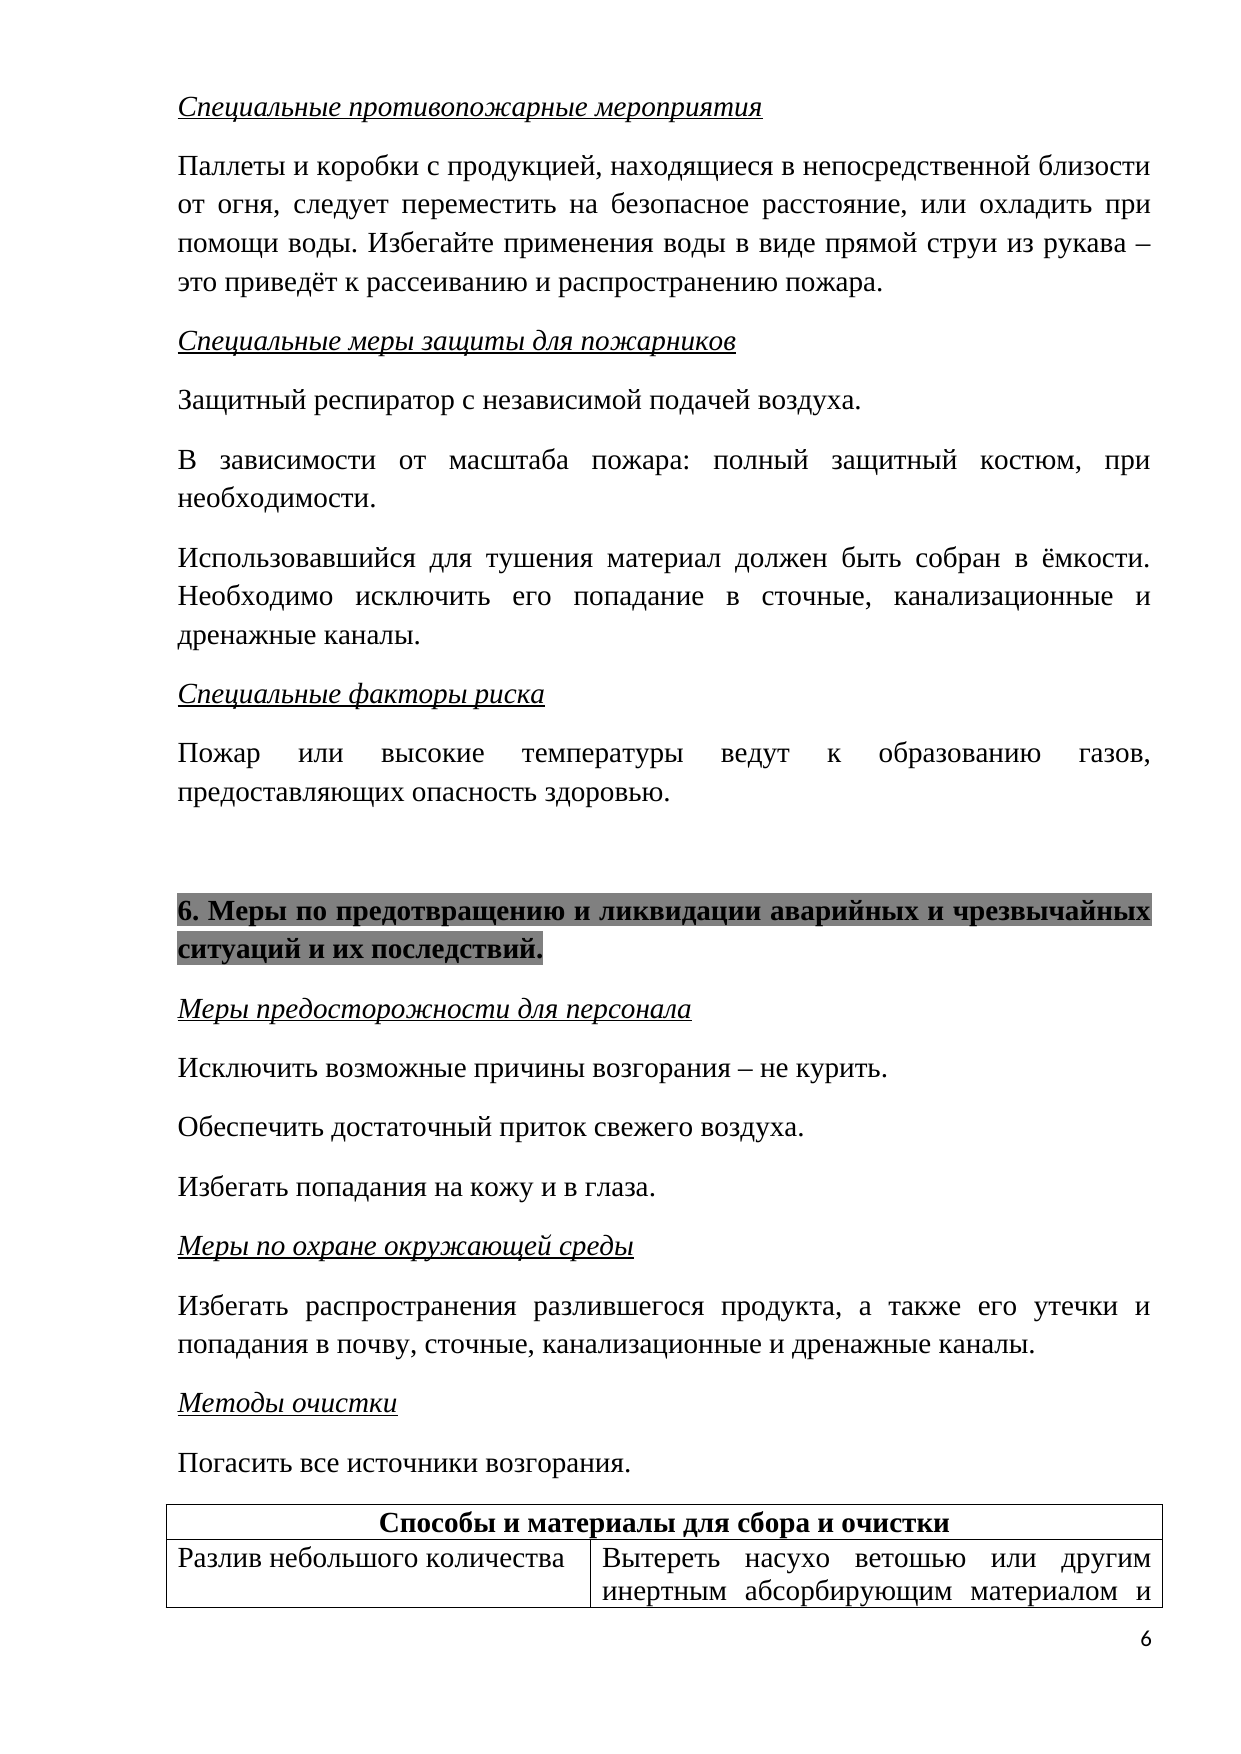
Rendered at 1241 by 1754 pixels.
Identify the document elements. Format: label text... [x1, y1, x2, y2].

text Обеспечить достаточный приток свежего воздуха. [177, 1109, 1152, 1143]
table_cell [591, 1540, 1162, 1607]
text Погасить все источники возгорания. [177, 1445, 1152, 1478]
text Пожар или высокие температуры ведут к образованию газов, предоставляющих опасность здоровью. [177, 736, 1152, 808]
text Исключить возможные причины возгорания – не курить. [177, 1050, 1152, 1084]
text Избегать распространения разлившегося продукта, а также его утечки и попадания в почву, сточные, канализационные и дренажные каналы. [177, 1288, 1152, 1360]
text 6. Меры по предотвращению и ликвидации аварийных и чрезвычайных ситуаций и их последствий. [177, 926, 1152, 965]
text Паллеты и коробки с продукцией, находящиеся в непосредственной близости от огня, следует переместить на безопасное расстояние, или охладить при помощи воды. Избегайте применения воды в виде прямой струи из рукава – это приведёт к рассеиванию и распространению пожара. [177, 148, 1152, 297]
text Специальные противопожарные мероприятия [177, 89, 1152, 122]
text Специальные меры защиты для пожарников [177, 323, 1152, 357]
text Использовавшийся для тушения материал должен быть собран в ёмкости. Необходимо исключить его попадание в сточные, канализационные и дренажные каналы. [177, 540, 1152, 650]
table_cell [167, 1540, 590, 1607]
text Методы очистки [177, 1386, 1152, 1419]
text Специальные факторы риска [177, 676, 1152, 710]
text Меры предосторожности для персонала [177, 991, 1152, 1024]
text Защитный респиратор с независимой подачей воздуха. [177, 382, 1152, 416]
text Меры по охране окружающей среды [177, 1228, 1152, 1262]
table_header Способы и материалы для сбора и очистки [167, 1505, 1162, 1539]
text Избегать попадания на кожу и в глаза. [177, 1169, 1152, 1202]
text В зависимости от масштаба пожара: полный защитный костюм, при необходимости. [177, 442, 1152, 514]
